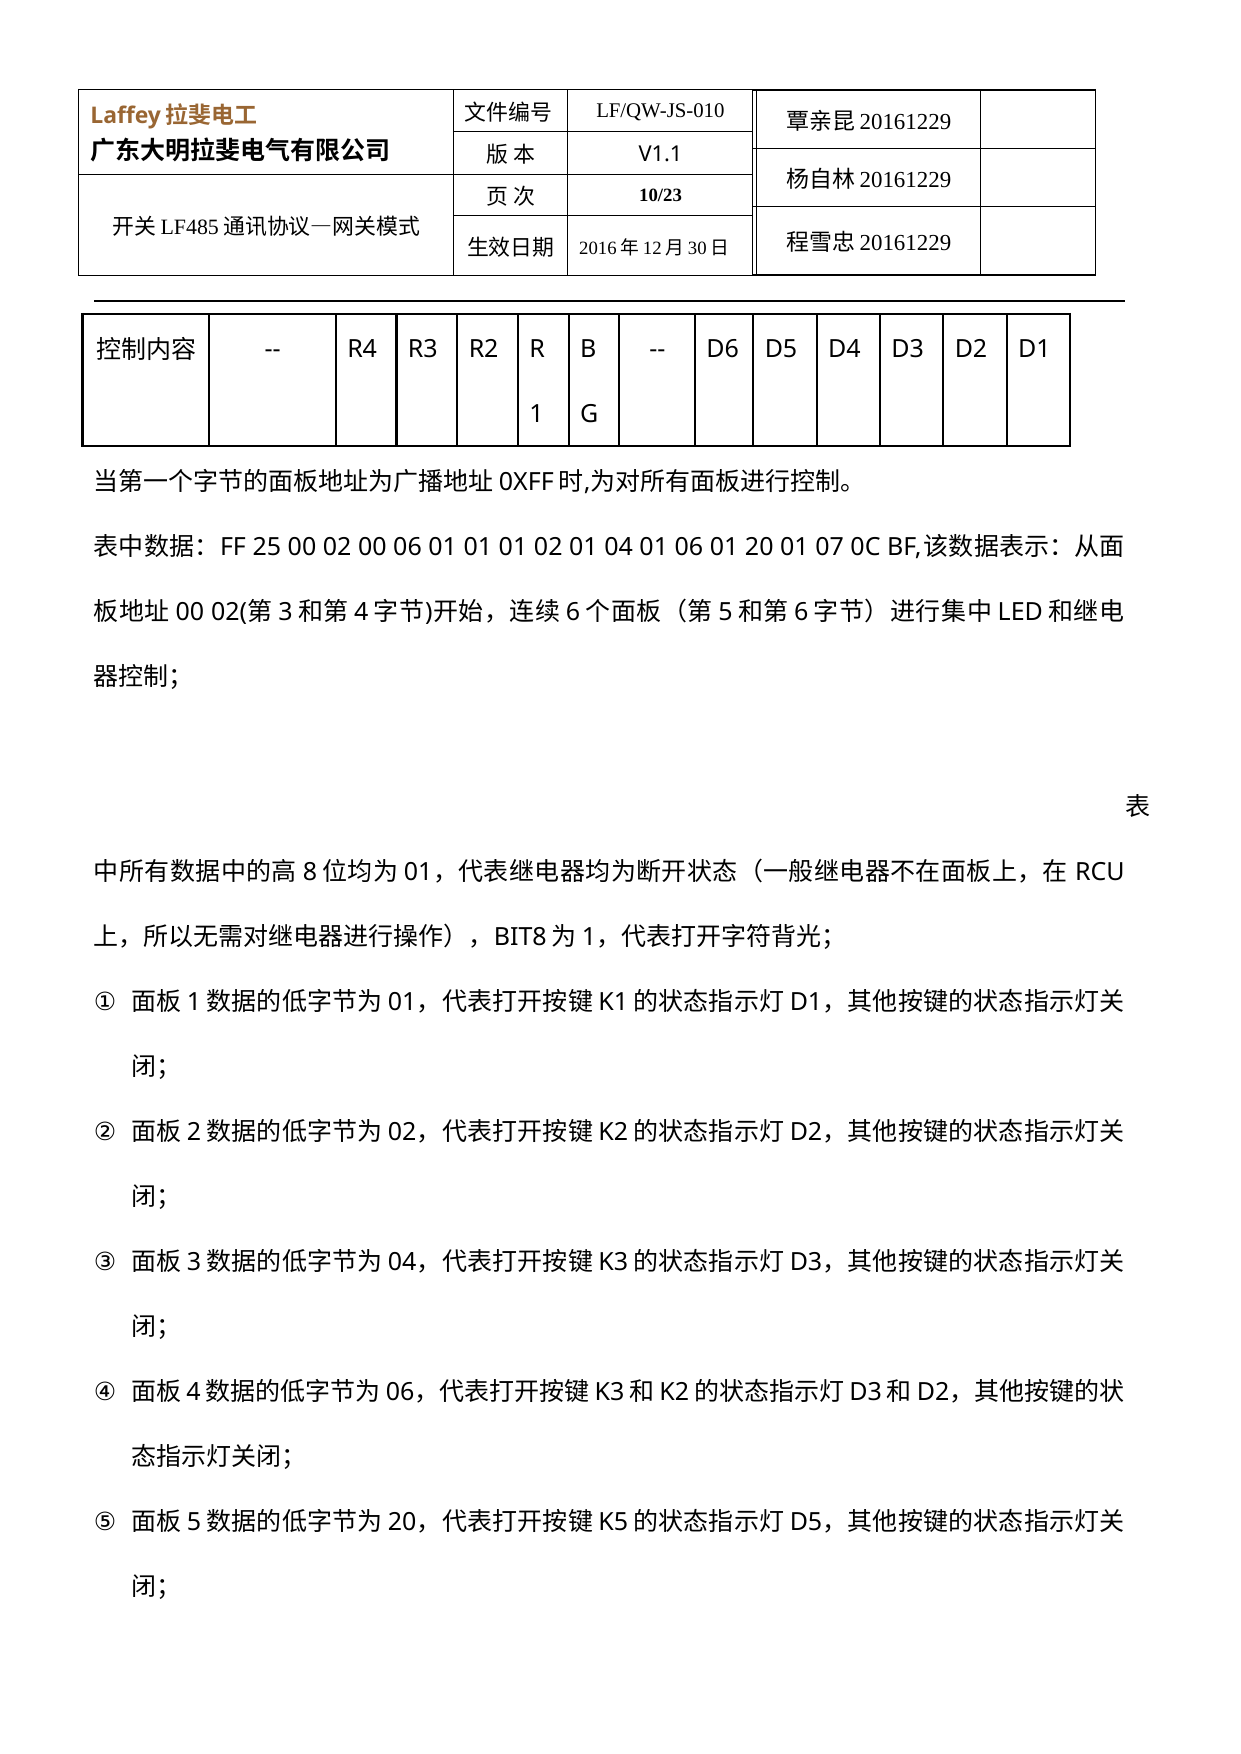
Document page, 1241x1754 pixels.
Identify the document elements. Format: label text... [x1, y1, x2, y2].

list 面板3数据的低字节为04，代表打开按键K3的状态指示灯D3，其他按键的状态指示灯关闭； [94, 1227, 1125, 1357]
table_cell D1 [1008, 315, 1069, 445]
table_cell D2 [944, 315, 1006, 445]
text 当第一个字节的面板地址为广播地址0XFF时,为对所有面板进行控制。 [94, 447, 1125, 512]
list 面板5数据的低字节为20，代表打开按键K5的状态指示灯D5，其他按键的状态指示灯关闭； [94, 1487, 1125, 1617]
table_cell R2 [458, 315, 517, 445]
table_cell D3 [881, 315, 942, 445]
table_cell BG [570, 315, 618, 445]
table_cell R1 [519, 315, 568, 445]
list 面板4数据的低字节为06，代表打开按键K3和K2的状态指示灯D3和D2，其他按键的状态指示灯关闭； [94, 1357, 1125, 1487]
text 表中所有数据中的高8位均为01，代表继电器均为断开状态（一般继电器不在面板上，在RCU上，所以无需对继电器进行操作），BIT8为1，代表打开字符背光； [94, 772, 1125, 967]
table_cell 控制内容 [84, 315, 208, 445]
list 面板2数据的低字节为02，代表打开按键K2的状态指示灯D2，其他按键的状态指示灯关闭； [94, 1097, 1125, 1227]
list 面板1数据的低字节为01，代表打开按键K1的状态指示灯D1，其他按键的状态指示灯关闭； [94, 967, 1125, 1097]
text 表中数据：FF 25 00 02 00 06 01 01 01 02 01 04 01 06 01 20 01 07 0C BF,该数据表示：从面板地址00 02(第3和第4字节)开始，连续6个面板（第5和第6字节）进行集中LED和继电器控制； [94, 512, 1125, 707]
table_cell -- [210, 315, 335, 445]
table_cell -- [620, 315, 694, 445]
table_cell R4 [337, 315, 395, 445]
table_cell R3 [398, 315, 456, 445]
table_cell D5 [754, 315, 816, 445]
table_cell D6 [696, 315, 752, 445]
table_cell D4 [818, 315, 879, 445]
